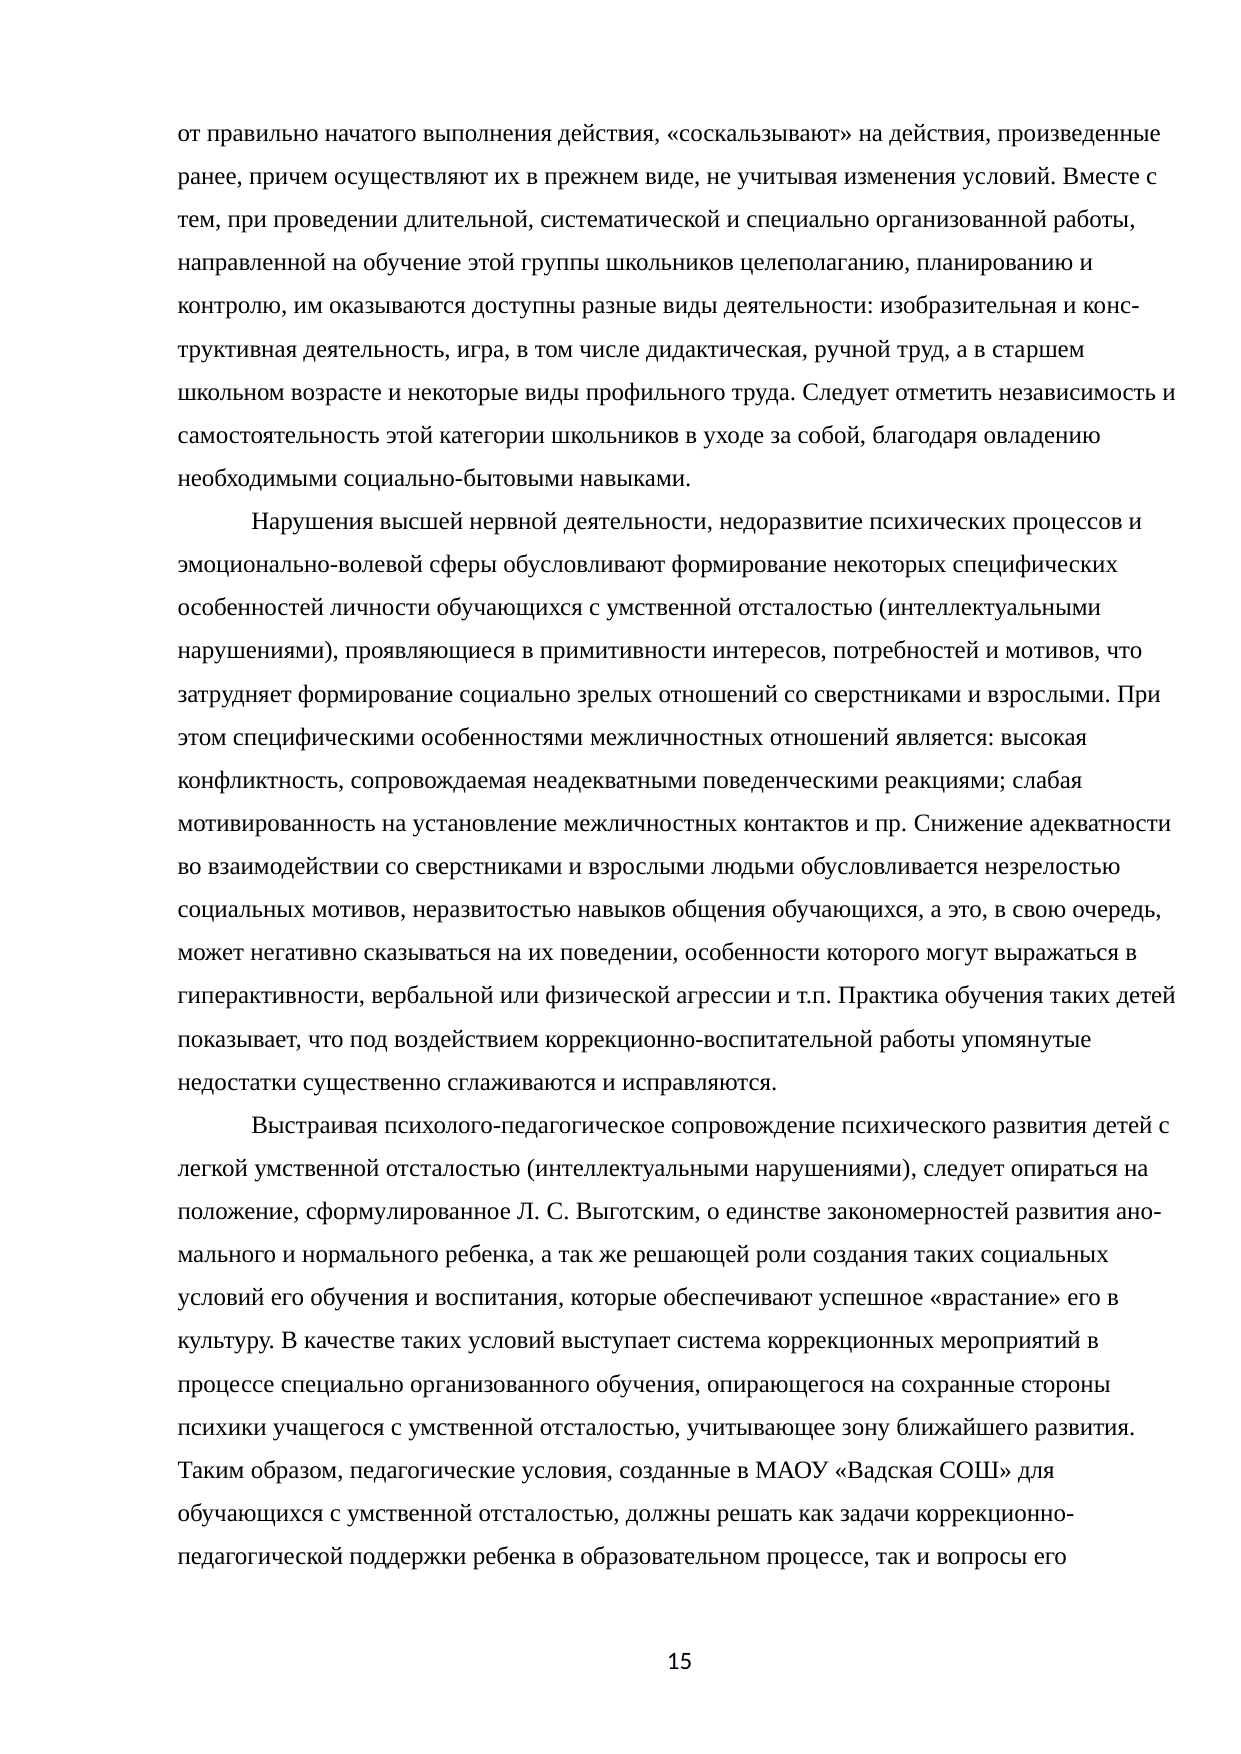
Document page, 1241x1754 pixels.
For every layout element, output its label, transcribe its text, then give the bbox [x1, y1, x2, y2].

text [177, 1110, 1181, 1570]
text Нарушения высшей нервной деятельности, недоразвитие психических процессов и эмоционально-волевой сферы обусловливают формирование некоторых специфических особенностей личности обучающихся с умственной отсталостью (интеллектуальными нарушениями), проявляющиеся в примитивности интересов, потребностей и мотивов, что затрудняет формирование социально зрелых отношений со сверстниками и взрослыми. При этом специфическими особенностями межличностных отношений является: высокая конфликтность, сопровождаемая неадекватными поведенческими реакциями; слабая мотивированность на установление межличностных контактов и пр. Снижение адекватности во взаимодействии со сверстниками и взрослыми людьми обусловливается незрелостью социальных мотивов, неразвитостью навыков общения обучающихся, а это, в свою очередь, может негативно сказываться на их поведении, особенности которого могут выражаться в гиперактивности, вербальной или физической агрессии и т.п. Практика обучения таких детей показывает, что под воздействием коррекционно-воспитательной работы упомянутые недостатки существенно сглаживаются и исправляются. [177, 506, 1181, 1096]
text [177, 118, 1181, 492]
